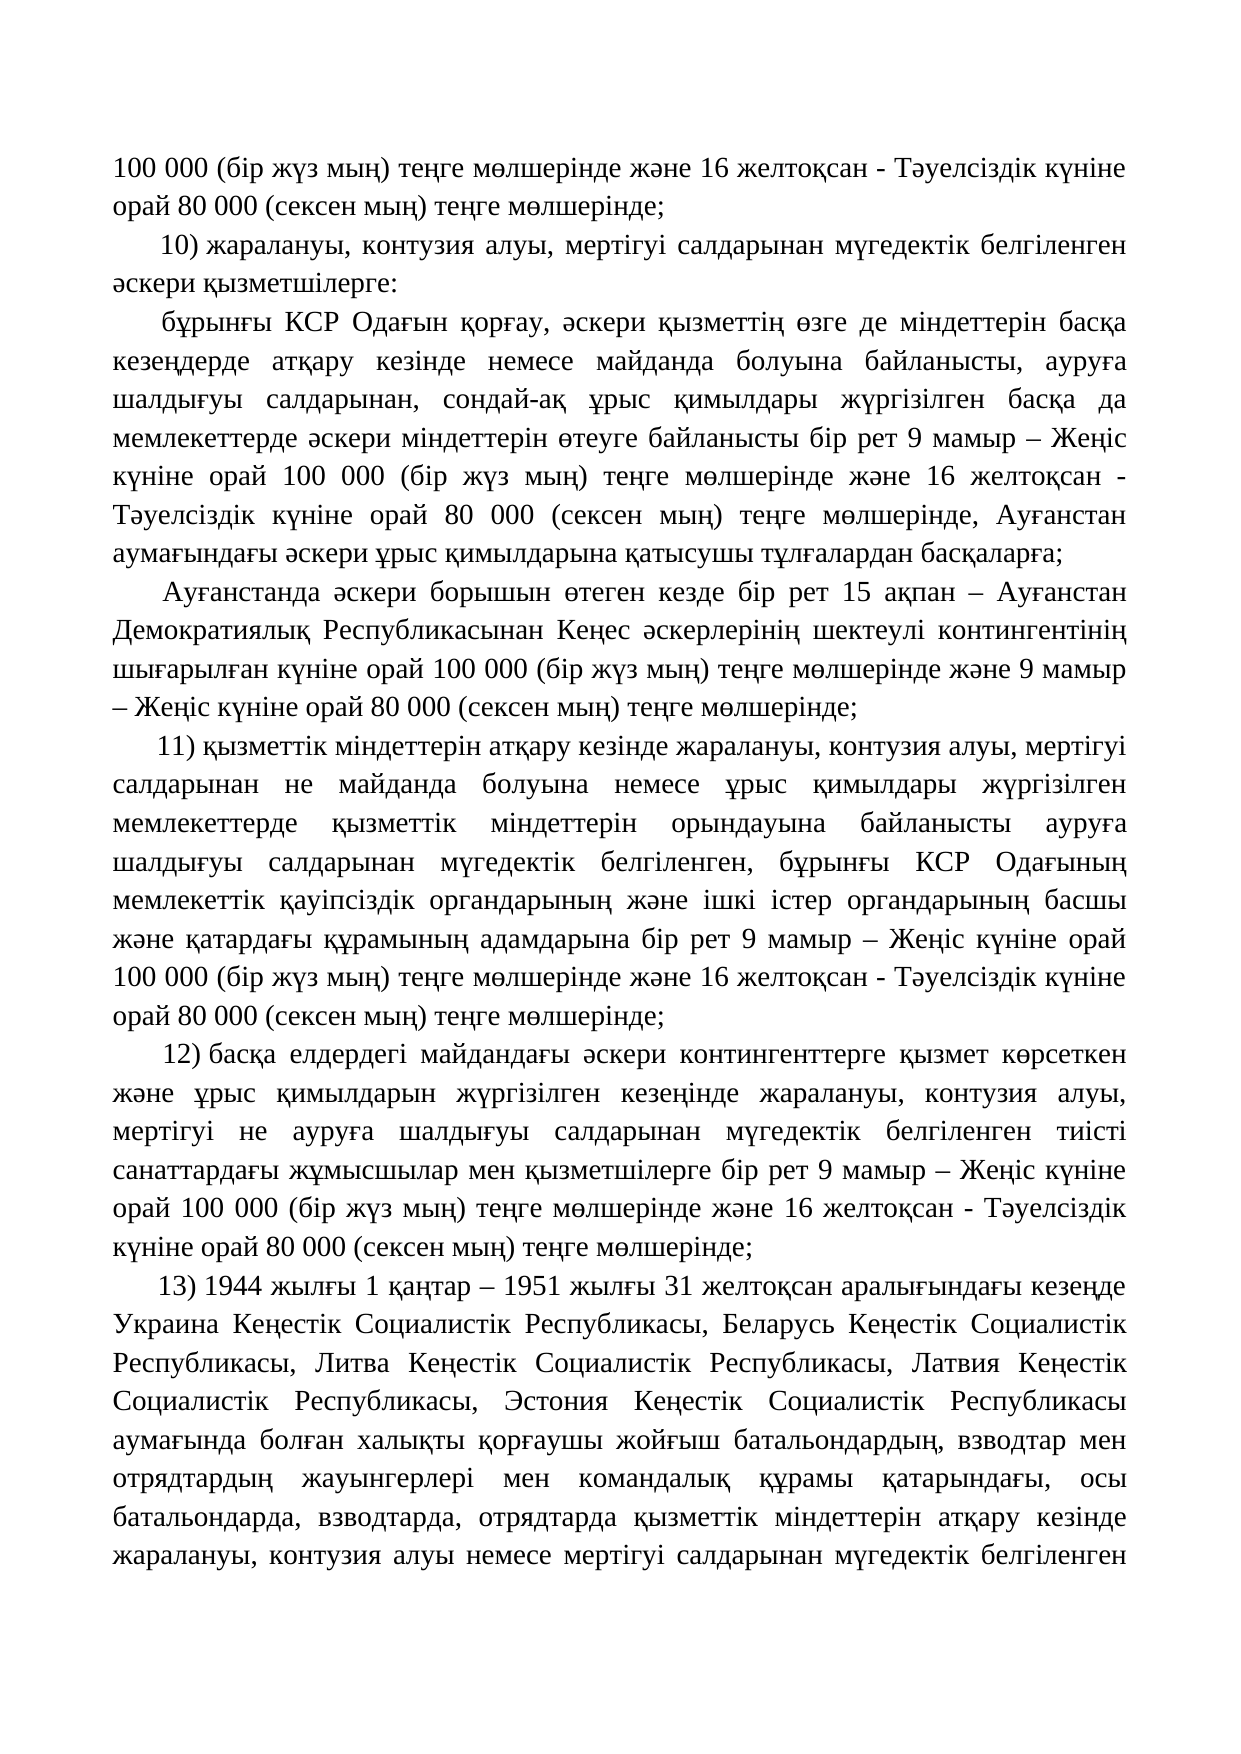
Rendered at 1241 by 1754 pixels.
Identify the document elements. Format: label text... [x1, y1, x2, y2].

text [112, 150, 1128, 222]
text Ауғанстанда әскери борышын өтеген кезде бір рет 15 ақпан – Ауғанстан Демократиялық Республикасынан Кеңес әскерлерінің шектеулі контингентінің шығарылған күніне орай 100 000 (бір жүз мың) теңге мөлшерінде және 9 мамыр – Жеңіс күніне орай 80 000 (сексен мың) теңге мөлшерінде; [112, 574, 1128, 723]
text 12) басқа елдердегі майдандағы әскери контингенттерге қызмет көрсеткен және ұрыс қимылдарын жүргiзілген кезеңiнде жаралануы, контузия алуы, мертігуі не ауруға шалдығуы салдарынан мүгедектік белгіленген тиiстi санаттардағы жұмысшылар мен қызметшiлерге бір рет 9 мамыр – Жеңіс күніне орай 100 000 (бір жүз мың) теңге мөлшерінде және 16 желтоқсан - Тәуелсіздік күніне орай 80 000 (сексен мың) теңге мөлшерінде; [112, 1036, 1128, 1263]
text бұрынғы КСР Одағын қорғау, әскери қызметтiң өзге де мiндеттерiн басқа кезеңдерде атқару кезінде немесе майданда болуына байланысты, ауруға шалдығуы салдарынан, сондай-ақ ұрыс қимылдары жүргiзiлген басқа да мемлекеттерде әскери міндеттерін өтеуге байланысты бір рет 9 мамыр – Жеңіс күніне орай 100 000 (бір жүз мың) теңге мөлшерінде және 16 желтоқсан - Тәуелсіздік күніне орай 80 000 (сексен мың) теңге мөлшерінде, Ауғанстан аумағындағы әскери ұрыс қимылдарына қатысушы тұлғалардан басқаларға; [112, 304, 1128, 569]
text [112, 1268, 1128, 1571]
text 11) қызметтік мiндеттерiн атқару кезiнде жаралануы, контузия алуы, мертігуі салдарынан не майданда болуына немесе ұрыс қимылдары жүргiзiлген мемлекеттерде қызметтік мiндеттерiн орындауына байланысты ауруға шалдығуы салдарынан мүгедектік белгіленген, бұрынғы КСР Одағының мемлекеттік қауіпсіздік органдарының және ішкі істер органдарының басшы және қатардағы құрамының адамдарына бір рет 9 мамыр – Жеңіс күніне орай 100 000 (бір жүз мың) теңге мөлшерінде және 16 желтоқсан - Тәуелсіздік күніне орай 80 000 (сексен мың) теңге мөлшерінде; [112, 728, 1128, 1031]
text 10) жаралануы, контузия алуы, мертігуі салдарынан мүгедектік белгіленген әскери қызметшiлерге: [112, 227, 1128, 299]
